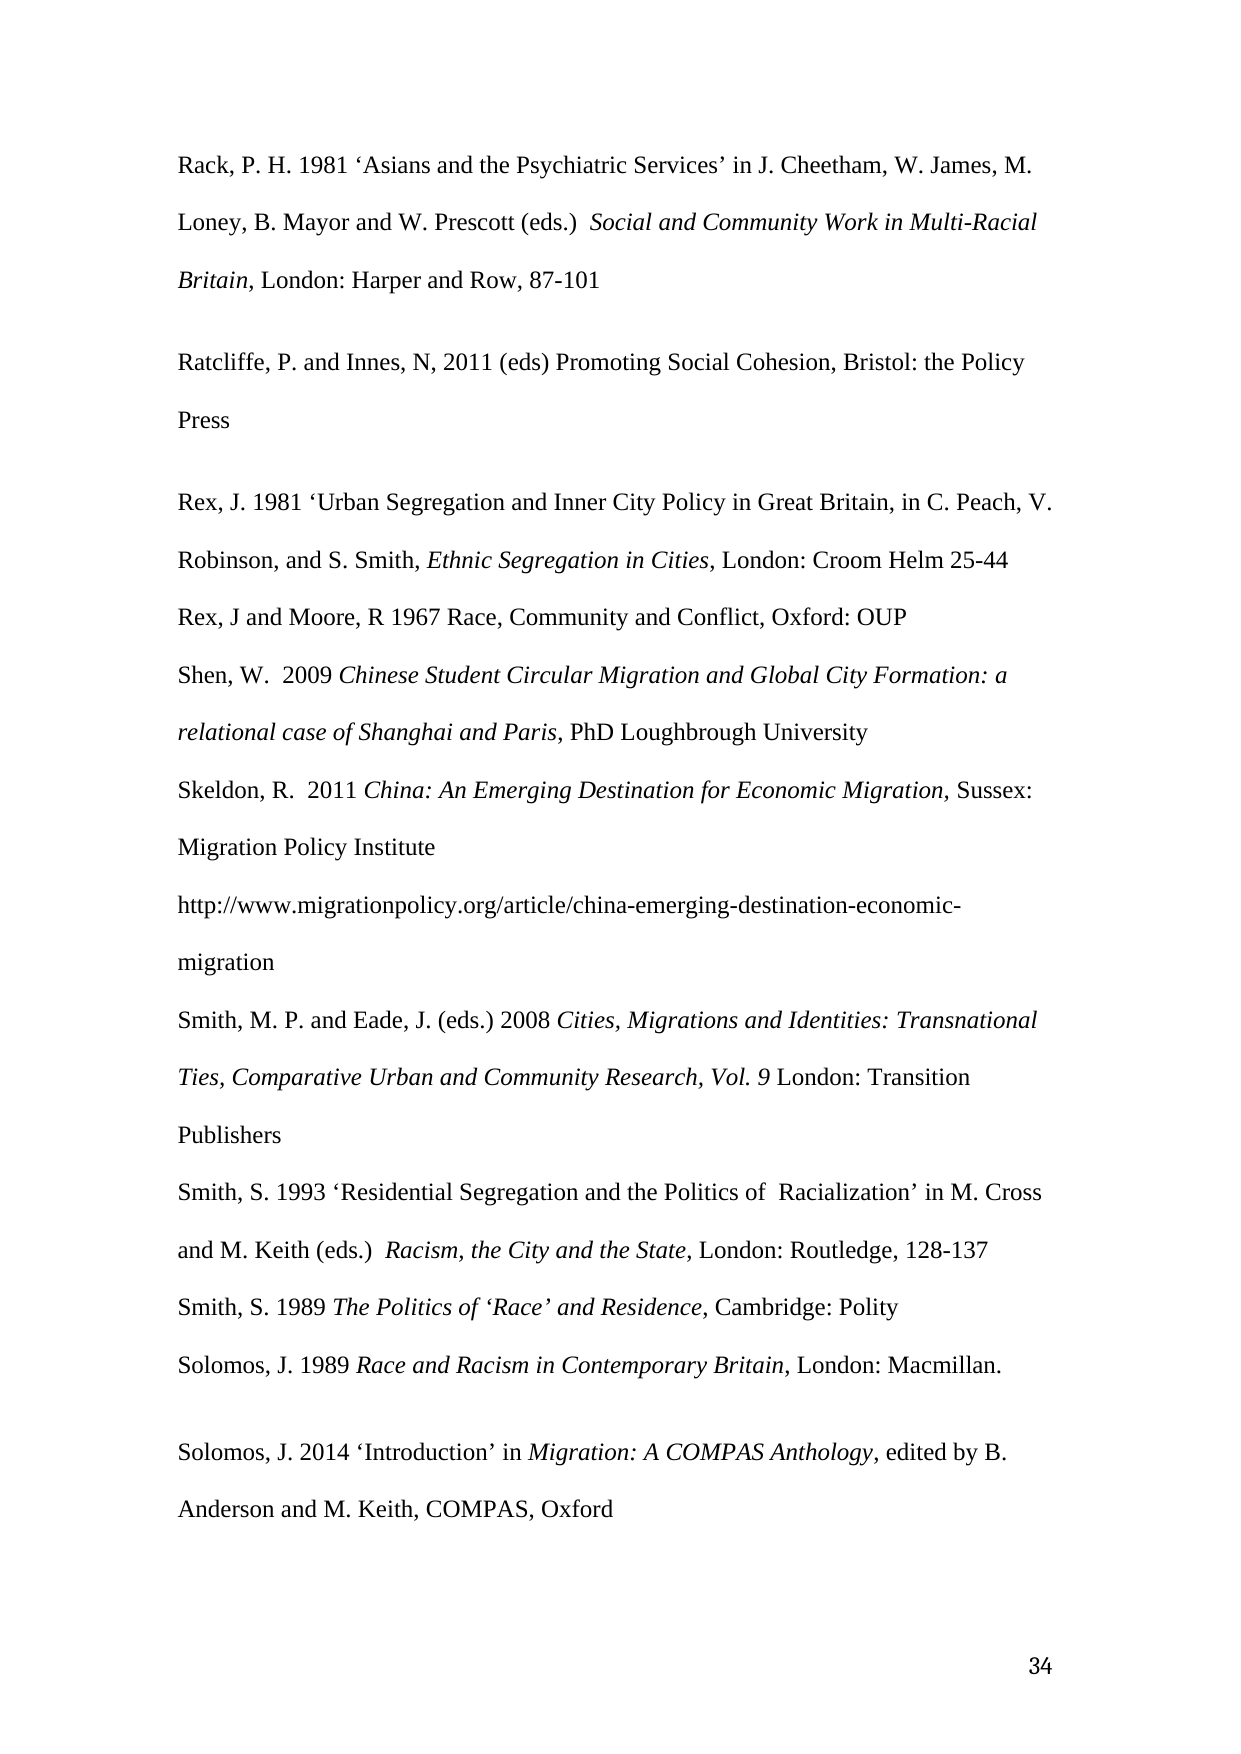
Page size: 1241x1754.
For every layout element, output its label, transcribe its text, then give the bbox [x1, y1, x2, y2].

text http://www.migrationpolicy.org/article/china-emerging-destination-economic-migration [177, 890, 1053, 976]
text Rex, J and Moore, R 1967 Race, Community and Conflict, Oxford: OUP [177, 602, 1053, 631]
text Skeldon, R. 2011 China: An Emerging Destination for Economic Migration, Sussex: Migration Policy Institute [177, 775, 1053, 861]
text Solomos, J. 1989 Race and Racism in Contemporary Britain, London: Macmillan. [177, 1350, 1053, 1379]
text Solomos, J. 2014 ‘Introduction’ in Migration: A COMPAS Anthology, edited by B. Anderson and M. Keith, COMPAS, Oxford [177, 1437, 1053, 1523]
text Rex, J. 1981 ‘Urban Segregation and Inner City Policy in Great Britain, in C. Peach, V. Robinson, and S. Smith, Ethnic Segregation in Cities, London: Croom Helm 25-44 [177, 487, 1053, 574]
text Smith, S. 1989 The Politics of ‘Race’ and Residence, Cambridge: Polity [177, 1292, 1053, 1321]
text Rack, P. H. 1981 ‘Asians and the Psychiatric Services’ in J. Cheetham, W. James, M. Loney, B. Mayor and W. Prescott (eds.) Social and Community Work in Multi-Racial Britain, London: Harper and Row, 87-101 [177, 150, 1053, 294]
text Shen, W. 2009 Chinese Student Circular Migration and Global City Formation: a relational case of Shanghai and Paris, PhD Loughbrough University [177, 660, 1053, 746]
text Smith, S. 1993 ‘Residential Segregation and the Politics of Racialization’ in M. Cross and M. Keith (eds.) Racism, the City and the State, London: Routledge, 128-137 [177, 1177, 1053, 1264]
text Ratcliffe, P. and Innes, N, 2011 (eds) Promoting Social Cohesion, Bristol: the Policy Press [177, 347, 1053, 434]
text Smith, M. P. and Eade, J. (eds.) 2008 Cities, Migrations and Identities: Transnational Ties, Comparative Urban and Community Research, Vol. 9 London: Transition Publishers [177, 1005, 1053, 1149]
